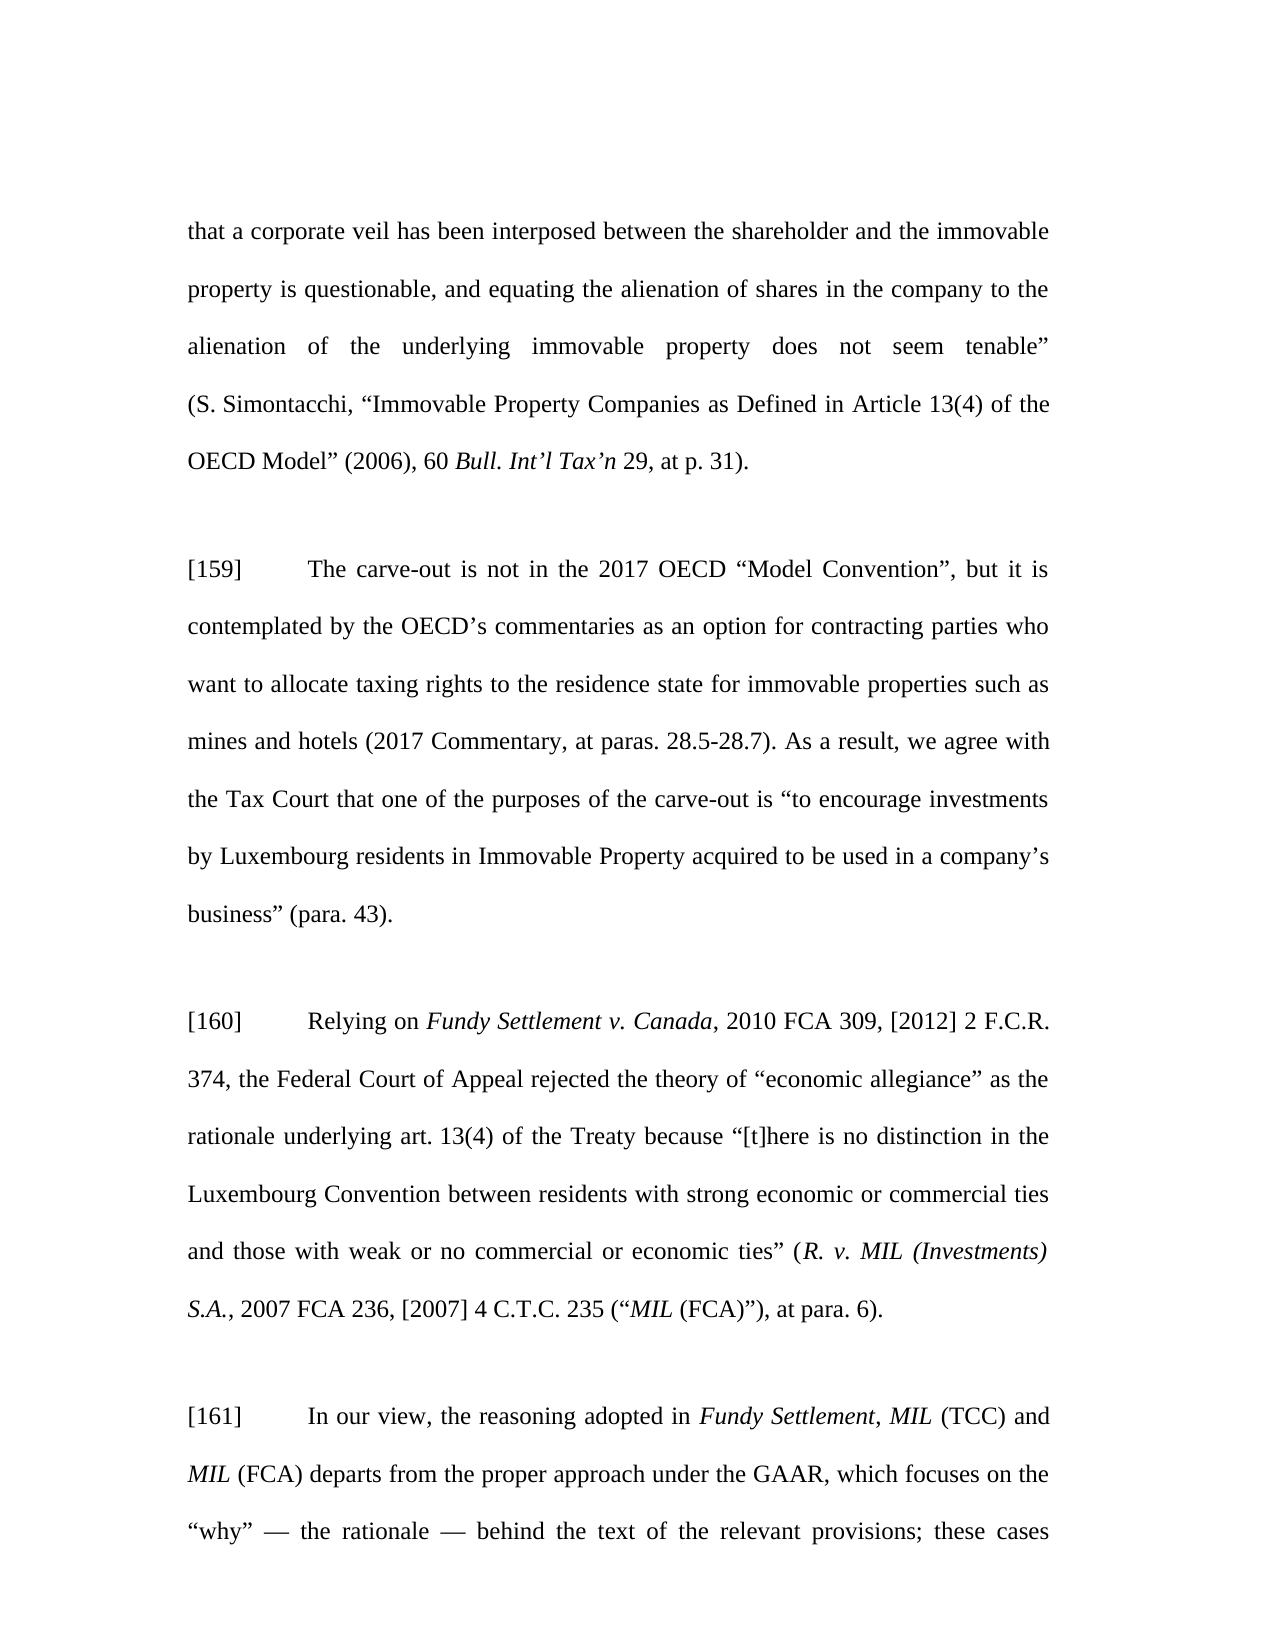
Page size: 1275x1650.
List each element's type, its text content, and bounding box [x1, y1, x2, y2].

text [187, 216, 1050, 475]
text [187, 1401, 1050, 1545]
text Relying on Fundy Settlement v. Canada, 2010 FCA 309, [2012] 2 F.C.R. 374, the Federal Court of Appeal rejected the theory of “economic allegiance” as the rationale underlying art. 13(4) of the Treaty because “[t]here is no distinction in the Luxembourg Convention between residents with strong economic or commercial ties and those with weak or no commercial or economic ties” (R. v. MIL (Investments) S.A., 2007 FCA 236, [2007] 4 C.T.C. 235 (“MIL (FCA)”), at para. 6). [187, 1006, 1050, 1323]
text The carve-out is not in the 2017 OECD “Model Convention”, but it is contemplated by the OECD’s commentaries as an option for contracting parties who want to allocate taxing rights to the residence state for immovable properties such as mines and hotels (2017 Commentary, at paras. 28.5-28.7). As a result, we agree with the Tax Court that one of the purposes of the carve-out is “to encourage investments by Luxembourg residents in Immovable Property acquired to be used in a company’s business” (para. 43). [187, 554, 1050, 928]
